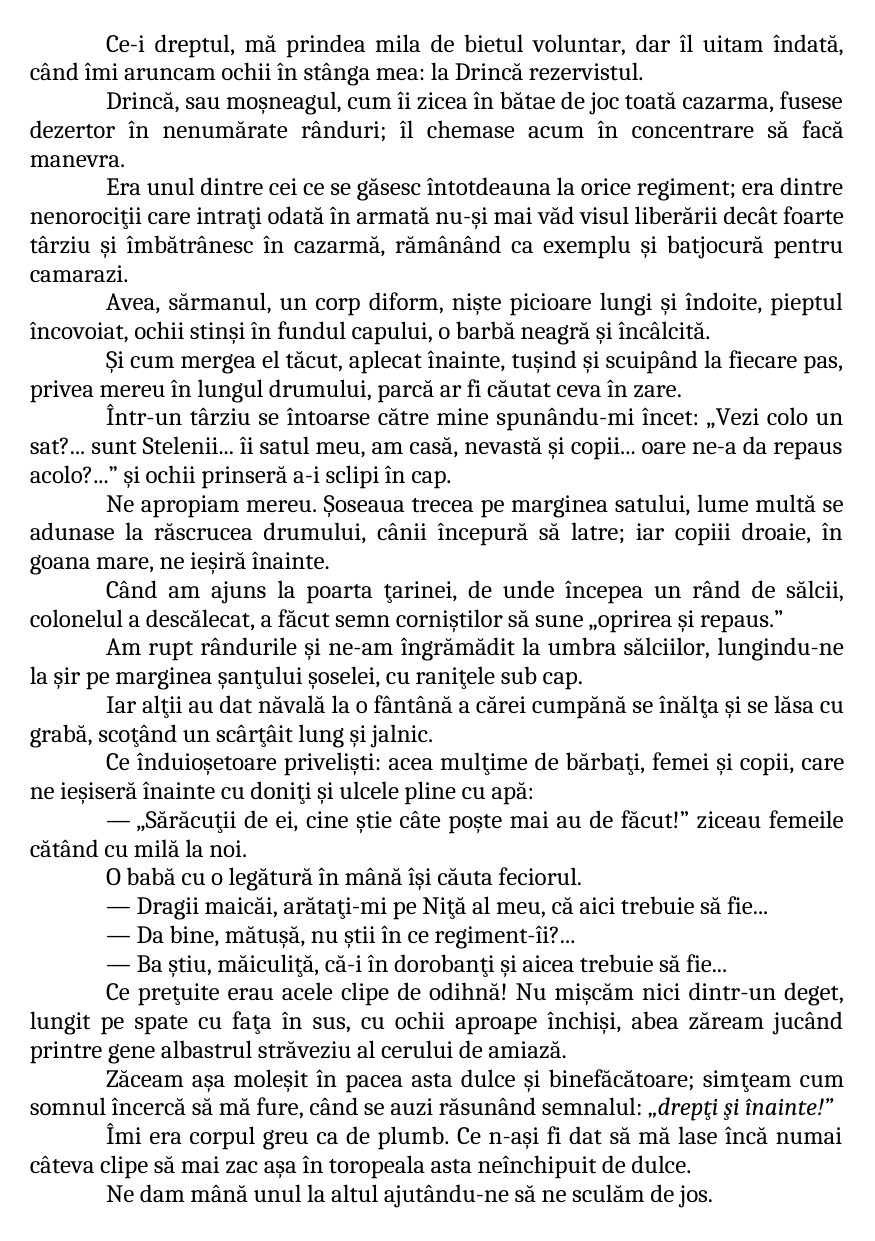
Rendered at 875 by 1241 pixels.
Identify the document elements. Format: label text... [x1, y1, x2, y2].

text — Dragii maicăi, arătaţi-mi pe Niţă al meu, că aici trebuie să fie... [29, 892, 844, 921]
text Avea, sărmanul, un corp diform, nişte picioare lungi şi îndoite, pieptul încovoiat, ochii stinşi în fundul capului, o barbă neagră şi încâlcită. [29, 288, 844, 346]
text Îmi era corpul greu ca de plumb. Ce n-aşi fi dat să mă lase încă numai câteva clipe să mai zac aşa în toropeala asta neînchipuit de dulce. [29, 1122, 844, 1179]
text — „Sărăcuţii de ei, cine ştie câte poşte mai au de făcut!” ziceau femeile cătând cu milă la noi. [29, 806, 844, 863]
text Ce-i dreptul, mă prindea mila de bietul voluntar, dar îl uitam îndată, când îmi aruncam ochii în stânga mea: la Drincă rezervistul. [29, 29, 844, 87]
text Iar alţii au dat năvală la o fântână a cărei cumpănă se înălţa şi se lăsa cu grabă, scoţând un scârţâit lung şi jalnic. [29, 691, 844, 748]
text Drincă, sau moşneagul, cum îi zicea în bătae de joc toată cazarma, fusese dezertor în nenumărate rânduri; îl chemase acum în concentrare să facă manevra. [29, 87, 844, 173]
text — Ba ştiu, măiculiţă, că-i în dorobanţi şi aicea trebuie să fie... [29, 949, 844, 978]
text O babă cu o legătură în mână îşi căuta feciorul. [29, 863, 844, 892]
text Ne dam mână unul la altul ajutându-ne să ne sculăm de jos. [29, 1179, 844, 1208]
text Ce preţuite erau acele clipe de odihnă! Nu mişcăm nici dintr-un deget, lungit pe spate cu faţa în sus, cu ochii aproape închişi, abea zăream jucând printre gene albastrul străveziu al cerului de amiază. [29, 978, 844, 1064]
text Ce înduioşetoare privelişti: acea mulţime de bărbaţi, femei şi copii, care ne ieşiseră înainte cu doniţi şi ulcele pline cu apă: [29, 748, 844, 806]
text Zăceam aşa moleşit în pacea asta dulce şi binefăcătoare; simţeam cum somnul încercă să mă fure, când se auzi răsunând semnalul: „drepţi şi înainte!” [29, 1064, 844, 1122]
text Într-un târziu se întoarse către mine spunându-mi încet: „Vezi colo un sat?... sunt Stelenii... îi satul meu, am casă, nevastă şi copii... oare ne-a da repaus acolo?...” şi ochii prinseră a-i sclipi în cap. [29, 403, 844, 489]
text — Da bine, mătuşă, nu ştii în ce regiment-îi?... [29, 921, 844, 949]
text Şi cum mergea el tăcut, aplecat înainte, tuşind şi scuipând la fiecare pas, privea mereu în lungul drumului, parcă ar fi căutat ceva în zare. [29, 346, 844, 403]
text Ne apropiam mereu. Şoseaua trecea pe marginea satului, lume multă se adunase la răscrucea drumului, cânii începură să latre; iar copiii droaie, în goana mare, ne ieşiră înainte. [29, 489, 844, 576]
text Era unul dintre cei ce se găsesc întotdeauna la orice regiment; era dintre nenorociţii care intraţi odată în armată nu-şi mai văd visul liberării decât foarte târziu şi îmbătrânesc în cazarmă, rămânând ca exemplu şi batjocură pentru camarazi. [29, 173, 844, 288]
text Am rupt rândurile şi ne-am îngrămădit la umbra sălciilor, lungindu-ne la şir pe marginea şanţului şoselei, cu raniţele sub cap. [29, 633, 844, 691]
text Când am ajuns la poarta ţarinei, de unde începea un rând de sălcii, colonelul a descălecat, a făcut semn corniştilor să sune „oprirea şi repaus.” [29, 576, 844, 633]
